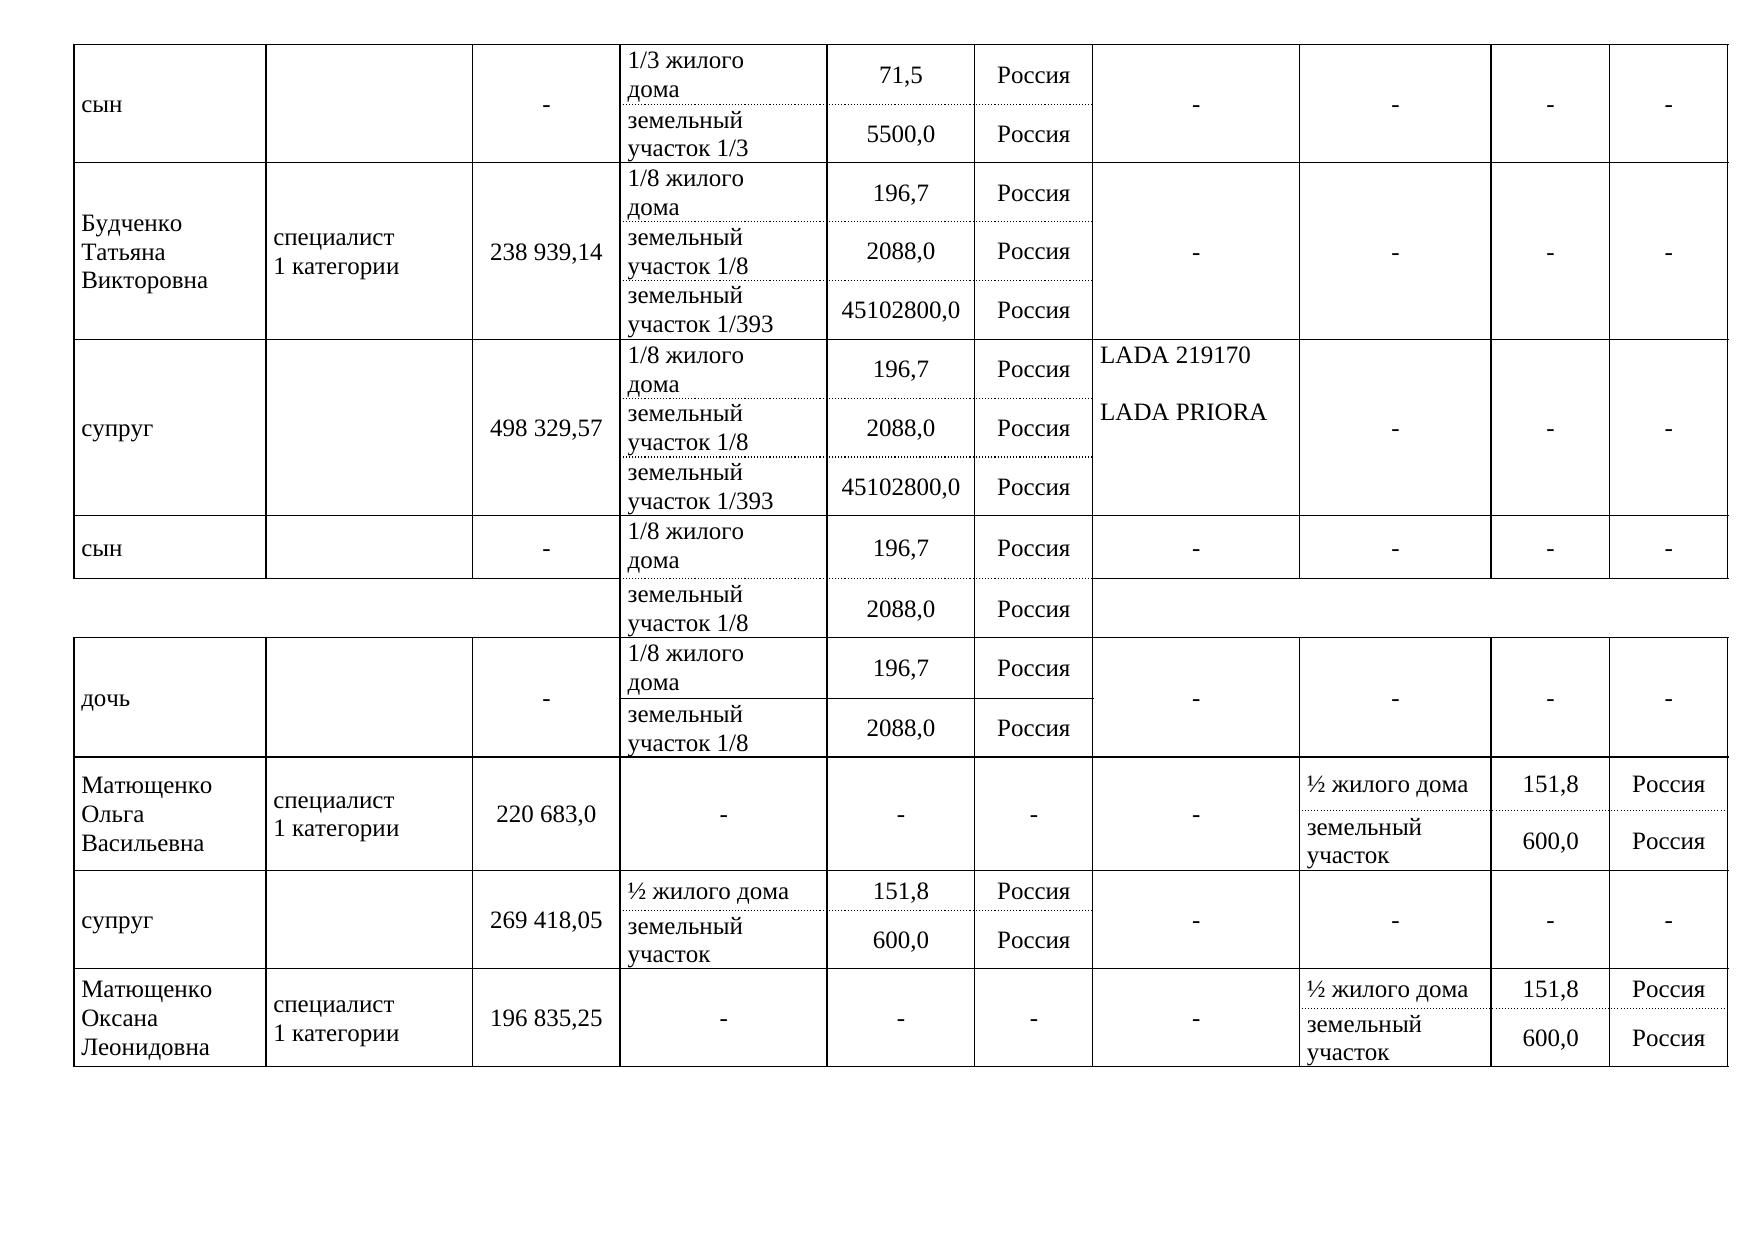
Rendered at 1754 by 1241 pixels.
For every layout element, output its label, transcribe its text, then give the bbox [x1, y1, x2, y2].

table_cell земельный участок [1300, 1008, 1490, 1066]
table_cell ½ жилого дома [1300, 969, 1490, 1008]
table_cell - [1300, 45, 1490, 162]
table_cell сын [75, 45, 265, 162]
table_cell специалист 1 категории [267, 969, 472, 1066]
table_cell Россия [975, 516, 1092, 578]
table_cell 220 683,0 [473, 758, 619, 869]
table_cell - [1300, 638, 1490, 756]
table_cell [267, 340, 472, 515]
table_cell 5500,0 [828, 104, 974, 162]
table_cell сын [75, 516, 265, 578]
table_cell дочь [75, 638, 265, 756]
table_cell - [1093, 638, 1299, 756]
table_cell 1/8 жилого дома [621, 163, 826, 221]
table_cell - [1610, 638, 1727, 756]
table_cell - [1093, 163, 1299, 339]
table_cell - [1093, 969, 1299, 1066]
table_cell - [1492, 45, 1609, 162]
table_cell [267, 45, 472, 162]
table_cell - [1300, 516, 1490, 578]
table_cell - [828, 758, 974, 869]
table_cell специалист 1 категории [267, 163, 472, 339]
table_cell Россия [975, 456, 1092, 515]
table_cell Россия [975, 45, 1092, 104]
table_cell Россия [975, 280, 1092, 339]
table_cell Россия [975, 340, 1092, 397]
table_cell 498 329,57 [473, 340, 619, 515]
table_cell 238 939,14 [473, 163, 619, 339]
table_cell - [975, 969, 1092, 1066]
table_cell 2088,0 [828, 221, 974, 279]
table_cell Матющенко Оксана Леонидовна [75, 969, 265, 1066]
table_cell 151,8 [1492, 969, 1609, 1008]
table_cell земельный участок 1/8 [621, 221, 826, 279]
table_cell 71,5 [828, 45, 974, 104]
table_cell - [1610, 163, 1727, 339]
table_cell - [473, 638, 619, 756]
table_cell - [1492, 638, 1609, 756]
table_cell земельный участок 1/3 [621, 104, 826, 162]
table_cell - [473, 516, 619, 578]
table_cell Россия [975, 699, 1092, 756]
table_cell 196,7 [828, 638, 974, 698]
table_cell - [1610, 871, 1727, 968]
table_cell Россия [1610, 758, 1727, 810]
table_cell Матющенко Ольга Васильевна [75, 758, 265, 869]
table_cell - [1492, 516, 1609, 578]
table_cell - [828, 969, 974, 1066]
table_cell Россия [975, 163, 1092, 221]
table_cell Россия [1610, 1008, 1727, 1066]
table_cell земельный участок 1/8 [621, 699, 826, 756]
table_cell 600,0 [1492, 810, 1609, 869]
table_cell супруг [75, 871, 265, 968]
table_cell Россия [1610, 810, 1727, 869]
table_cell - [975, 758, 1092, 869]
table_cell 2088,0 [828, 699, 974, 756]
table_cell - [1492, 871, 1609, 968]
table_cell земельный участок [621, 910, 826, 968]
table_cell Россия [975, 398, 1092, 456]
table_cell специалист 1 категории [267, 758, 472, 869]
table_cell 600,0 [1492, 1008, 1609, 1066]
table_cell земельный участок [1300, 810, 1490, 869]
table_cell - [1492, 163, 1609, 339]
table_cell Россия [975, 910, 1092, 968]
table_cell 1/8 жилого дома [621, 516, 826, 578]
table_cell 45102800,0 [828, 280, 974, 339]
table_cell 1/8 жилого дома [621, 638, 826, 698]
table_cell - [1610, 340, 1727, 515]
table_cell - [473, 45, 619, 162]
table_cell 196,7 [828, 163, 974, 221]
table_cell земельный участок 1/8 [621, 578, 826, 637]
table_cell ½ жилого дома [1300, 758, 1490, 810]
table_cell земельный участок 1/393 [621, 280, 826, 339]
table_cell - [1093, 516, 1299, 578]
table_cell Будченко Татьяна Викторовна [75, 163, 265, 339]
table_cell 151,8 [828, 871, 974, 910]
table_cell Россия [975, 871, 1092, 910]
table_cell Россия [1610, 969, 1727, 1008]
table_cell Россия [975, 221, 1092, 279]
table_cell супруг [75, 340, 265, 515]
table_cell 2088,0 [828, 578, 974, 637]
table_cell 151,8 [1492, 758, 1609, 810]
table_cell земельный участок 1/393 [621, 456, 826, 515]
table_cell [267, 638, 472, 756]
table_cell Россия [975, 638, 1092, 698]
table_cell 2088,0 [828, 398, 974, 456]
table_cell - [1300, 163, 1490, 339]
table_cell - [1300, 871, 1490, 968]
table_cell LADA 219170 LADA PRIORA [1093, 340, 1299, 515]
table_cell - [1093, 758, 1299, 869]
table_cell 196 835,25 [473, 969, 619, 1066]
table_cell [267, 871, 472, 968]
table_cell земельный участок 1/8 [621, 398, 826, 456]
table_cell - [621, 969, 826, 1066]
table_cell ½ жилого дома [621, 871, 826, 910]
table_cell 269 418,05 [473, 871, 619, 968]
table_cell Россия [975, 578, 1092, 637]
table_cell - [1610, 45, 1727, 162]
table_cell - [1610, 516, 1727, 578]
table_cell - [1492, 340, 1609, 515]
table_cell 196,7 [828, 340, 974, 397]
table_cell 196,7 [828, 516, 974, 578]
table_cell - [621, 758, 826, 869]
table_cell - [1093, 871, 1299, 968]
table_cell - [1300, 340, 1490, 515]
table_cell - [1093, 45, 1299, 162]
table_cell 1/8 жилого дома [621, 340, 826, 397]
table_cell [267, 516, 472, 578]
table_cell Россия [975, 104, 1092, 162]
table_cell 600,0 [828, 910, 974, 968]
table_cell 1/3 жилого дома [621, 45, 826, 104]
table_cell 45102800,0 [828, 456, 974, 515]
